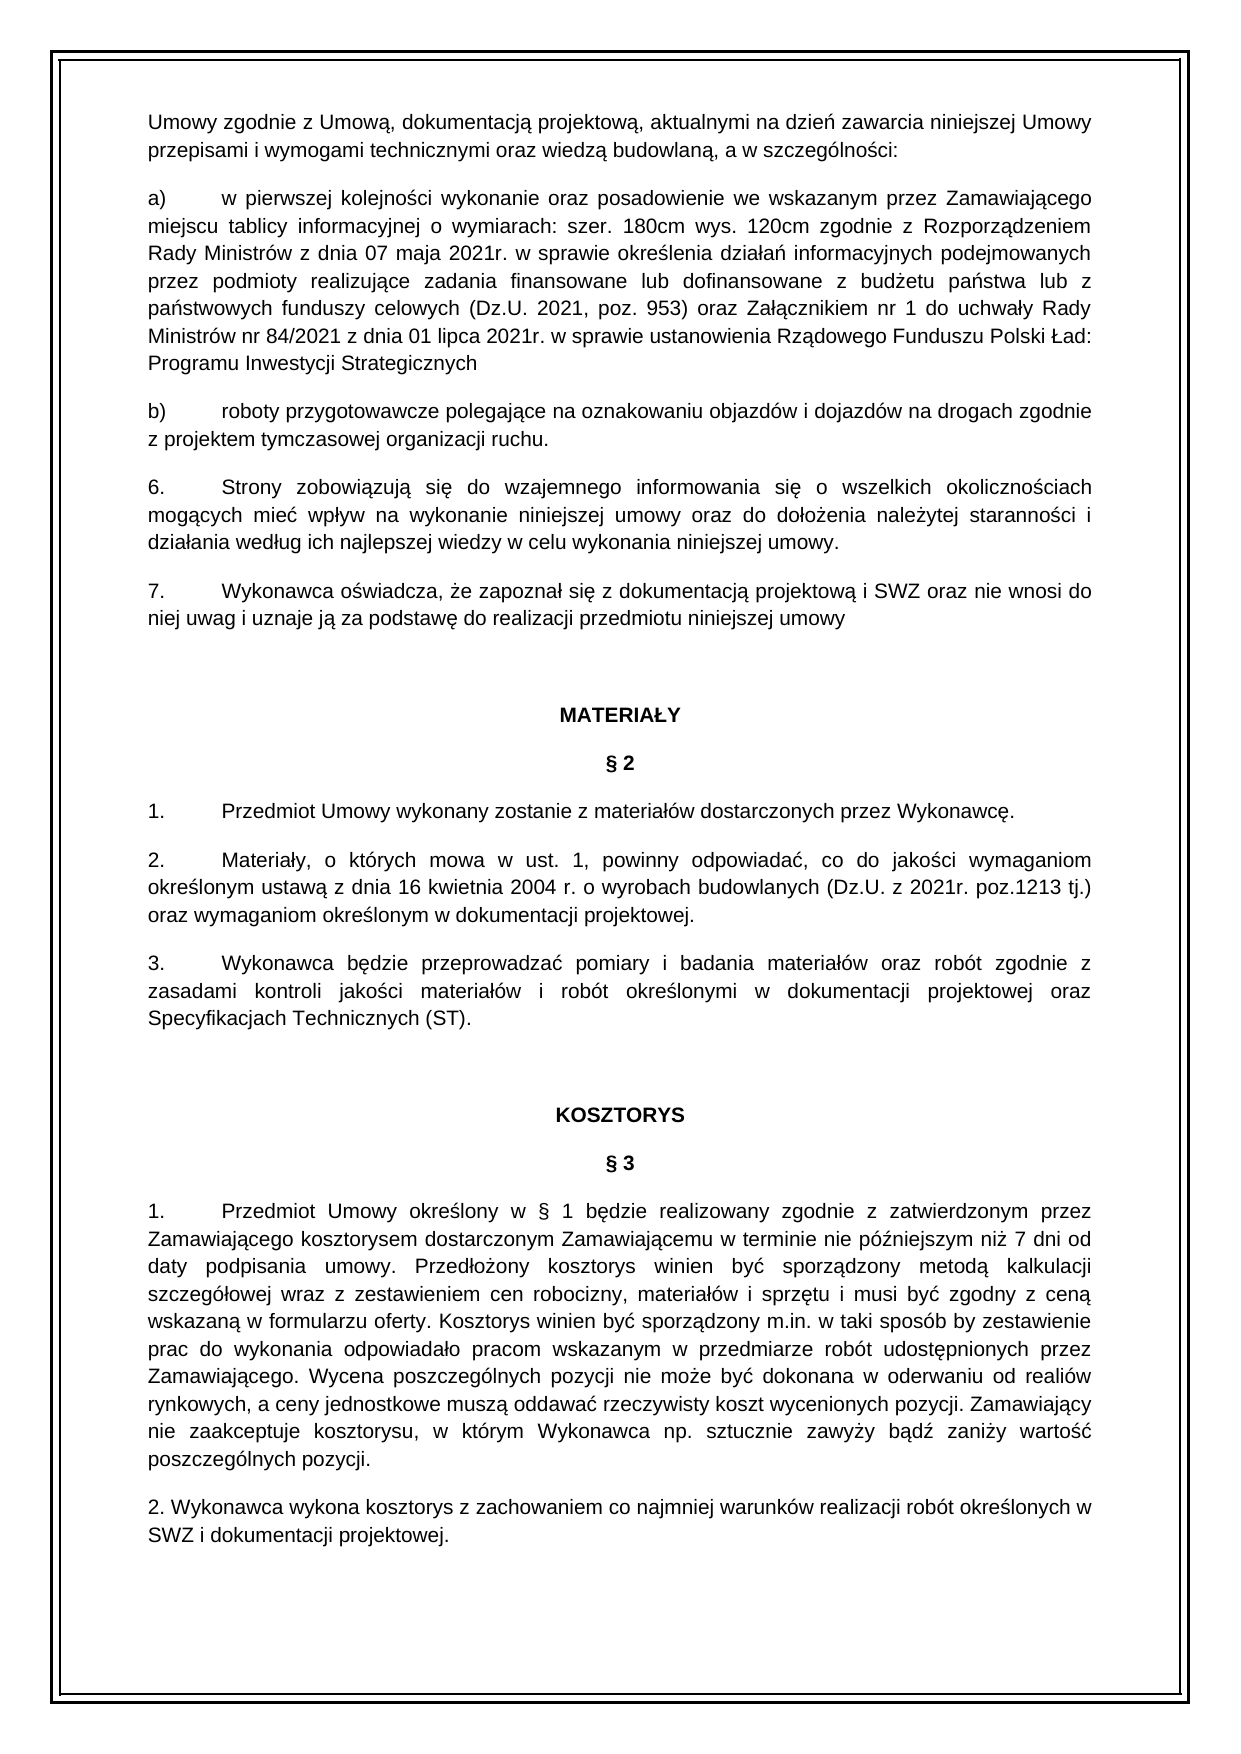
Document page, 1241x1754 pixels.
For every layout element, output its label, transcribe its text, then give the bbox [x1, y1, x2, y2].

text 2. Wykonawca wykona kosztorys z zachowaniem co najmniej warunków realizacji robót określonych w SWZ i dokumentacji projektowej. [148, 1495, 1093, 1547]
text 3. Wykonawca będzie przeprowadzać pomiary i badania materiałów oraz robót zgodnie z zasadami kontroli jakości materiałów i robót określonymi w dokumentacji projektowej oraz Specyfikacjach Technicznych (ST). [148, 951, 1093, 1030]
text MATERIAŁY [148, 703, 1093, 727]
text 7. Wykonawca oświadcza, że zapoznał się z dokumentacją projektową i SWZ oraz nie wnosi do niej uwag i uznaje ją za podstawę do realizacji przedmiotu niniejszej umowy [148, 578, 1093, 630]
text 6. Strony zobowiązują się do wzajemnego informowania się o wszelkich okolicznościach mogących mieć wpływ na wykonanie niniejszej umowy oraz do dołożenia należytej staranności i działania według ich najlepszej wiedzy w celu wykonania niniejszej umowy. [148, 475, 1093, 554]
text § 3 [148, 1151, 1093, 1175]
text b) roboty przygotowawcze polegające na oznakowaniu objazdów i dojazdów na drogach zgodnie z projektem tymczasowej organizacji ruchu. [148, 399, 1093, 451]
text 1. Przedmiot Umowy wykonany zostanie z materiałów dostarczonych przez Wykonawcę. [148, 799, 1093, 823]
text § 2 [148, 751, 1093, 775]
text a) w pierwszej kolejności wykonanie oraz posadowienie we wskazanym przez Zamawiającego miejscu tablicy informacyjnej o wymiarach: szer. 180cm wys. 120cm zgodnie z Rozporządzeniem Rady Ministrów z dnia 07 maja 2021r. w sprawie określenia działań informacyjnych podejmowanych przez podmioty realizujące zadania finansowane lub dofinansowane z budżetu państwa lub z państwowych funduszy celowych (Dz.U. 2021, poz. 953) oraz Załącznikiem nr 1 do uchwały Rady Ministrów nr 84/2021 z dnia 01 lipca 2021r. w sprawie ustanowienia Rządowego Funduszu Polski Ład: Programu Inwestycji Strategicznych [148, 186, 1093, 375]
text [148, 110, 1093, 162]
text 2. Materiały, o których mowa w ust. 1, powinny odpowiadać, co do jakości wymaganiom określonym ustawą z dnia 16 kwietnia 2004 r. o wyrobach budowlanych (Dz.U. z 2021r. poz.1213 tj.) oraz wymaganiom określonym w dokumentacji projektowej. [148, 848, 1093, 927]
text KOSZTORYS [148, 1103, 1093, 1127]
text 1. Przedmiot Umowy określony w § 1 będzie realizowany zgodnie z zatwierdzonym przez Zamawiającego kosztorysem dostarczonym Zamawiającemu w terminie nie późniejszym niż 7 dni od daty podpisania umowy. Przedłożony kosztorys winien być sporządzony metodą kalkulacji szczegółowej wraz z zestawieniem cen robocizny, materiałów i sprzętu i musi być zgodny z ceną wskazaną w formularzu oferty. Kosztorys winien być sporządzony m.in. w taki sposób by zestawienie prac do wykonania odpowiadało pracom wskazanym w przedmiarze robót udostępnionych przez Zamawiającego. Wycena poszczególnych pozycji nie może być dokonana w oderwaniu od realiów rynkowych, a ceny jednostkowe muszą oddawać rzeczywisty koszt wycenionych pozycji. Zamawiający nie zaakceptuje kosztorysu, w którym Wykonawca np. sztucznie zawyży bądź zaniży wartość poszczególnych pozycji. [148, 1199, 1093, 1471]
